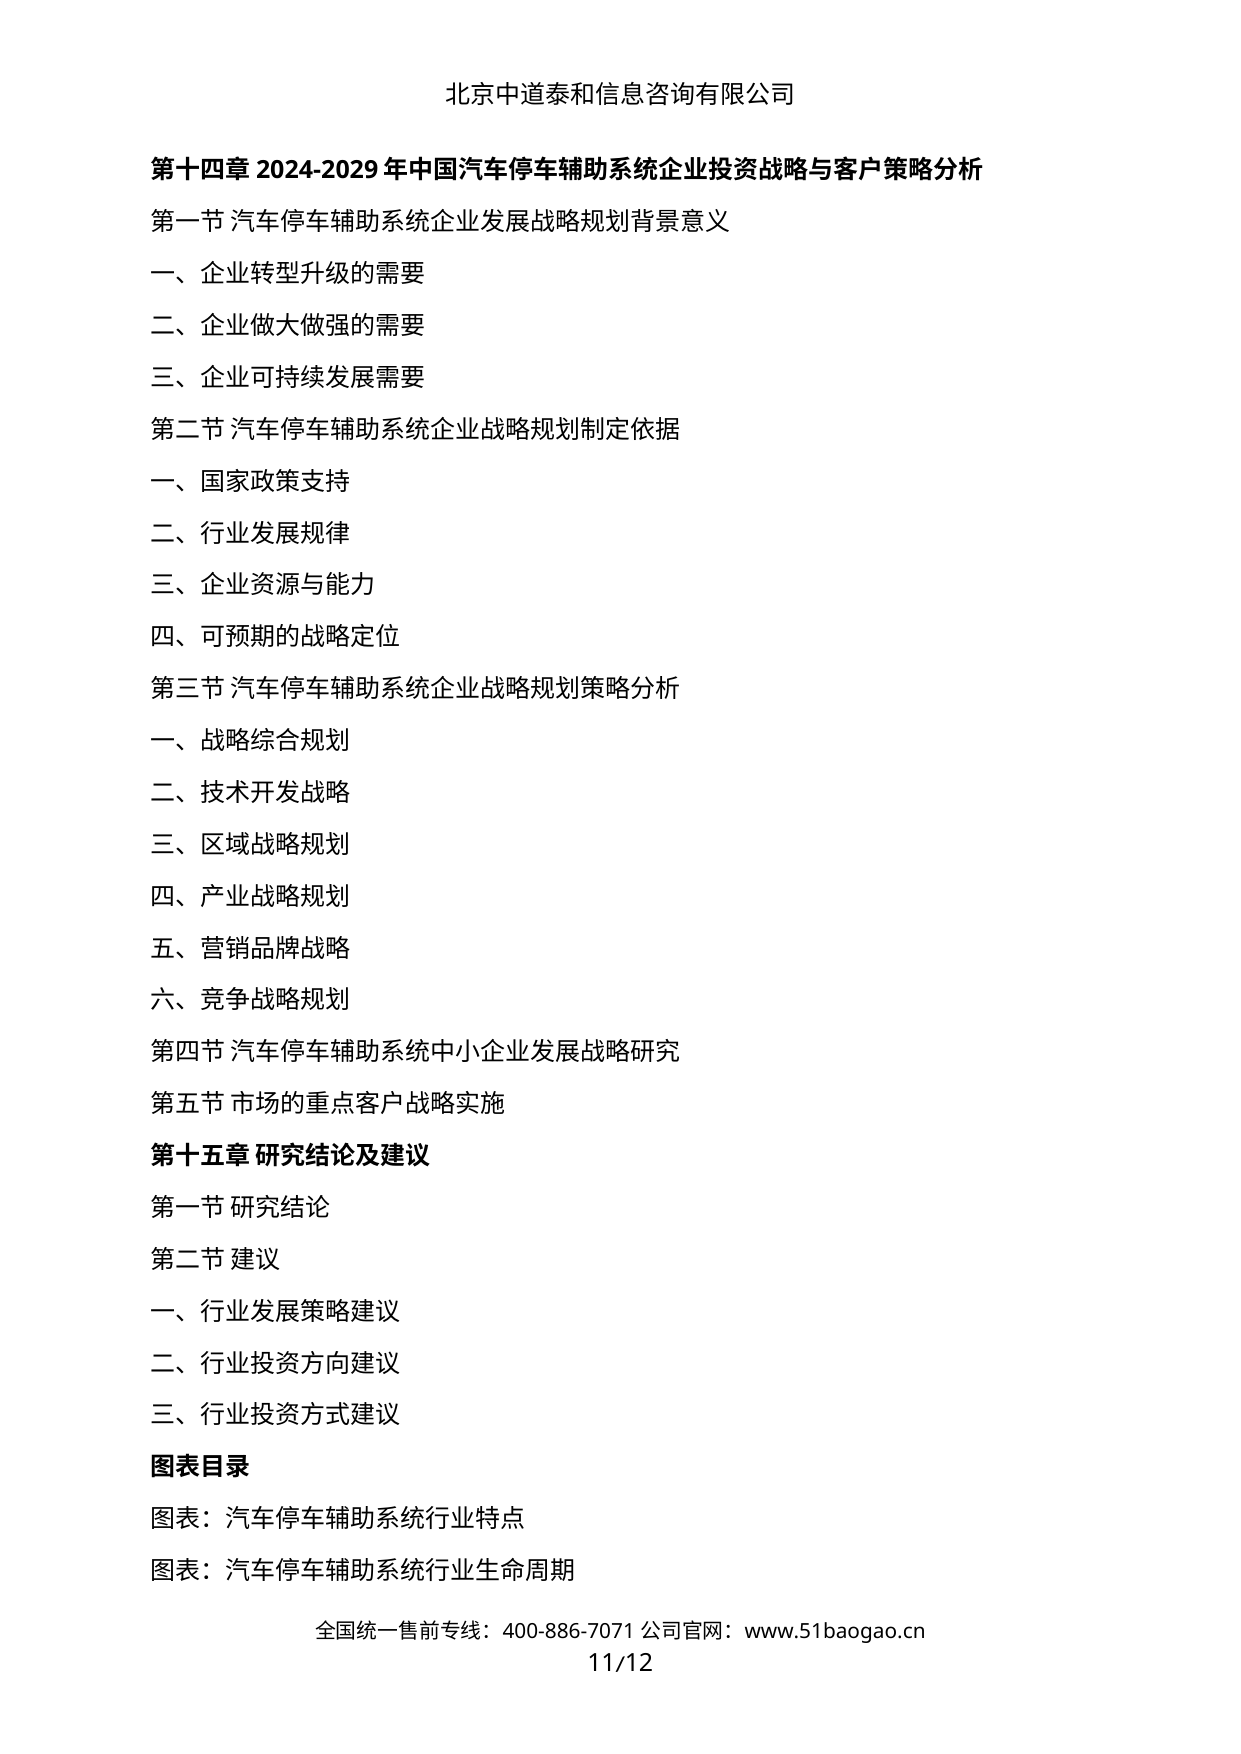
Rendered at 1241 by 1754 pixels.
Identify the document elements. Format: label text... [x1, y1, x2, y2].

text 二、行业投资方向建议 [150, 1343, 1090, 1379]
text 第一节 汽车停车辅助系统企业发展战略规划背景意义 [150, 202, 1090, 238]
text 第四节 汽车停车辅助系统中小企业发展战略研究 [150, 1032, 1090, 1068]
text 第十四章 2024-2029年中国汽车停车辅助系统企业投资战略与客户策略分析 [150, 150, 1090, 186]
text 三、区域战略规划 [150, 824, 1090, 861]
text 图表：汽车停车辅助系统行业生命周期 [150, 1551, 1090, 1587]
text 第二节 建议 [150, 1239, 1090, 1276]
text 三、企业资源与能力 [150, 565, 1090, 601]
text 第五节 市场的重点客户战略实施 [150, 1084, 1090, 1120]
text 一、行业发展策略建议 [150, 1291, 1090, 1327]
text 一、战略综合规划 [150, 721, 1090, 757]
text 五、营销品牌战略 [150, 928, 1090, 964]
text 一、企业转型升级的需要 [150, 254, 1090, 290]
text 四、可预期的战略定位 [150, 617, 1090, 653]
text 二、企业做大做强的需要 [150, 306, 1090, 342]
text 一、国家政策支持 [150, 461, 1090, 497]
text 图表目录 [150, 1447, 1090, 1483]
text 第十五章 研究结论及建议 [150, 1136, 1090, 1172]
text 三、行业投资方式建议 [150, 1395, 1090, 1431]
text 第三节 汽车停车辅助系统企业战略规划策略分析 [150, 669, 1090, 705]
text 二、技术开发战略 [150, 772, 1090, 809]
text 第二节 汽车停车辅助系统企业战略规划制定依据 [150, 409, 1090, 446]
text 六、竞争战略规划 [150, 980, 1090, 1016]
text 三、企业可持续发展需要 [150, 357, 1090, 394]
text 图表：汽车停车辅助系统行业特点 [150, 1499, 1090, 1535]
text 四、产业战略规划 [150, 876, 1090, 912]
text 第一节 研究结论 [150, 1187, 1090, 1224]
text 二、行业发展规律 [150, 513, 1090, 549]
